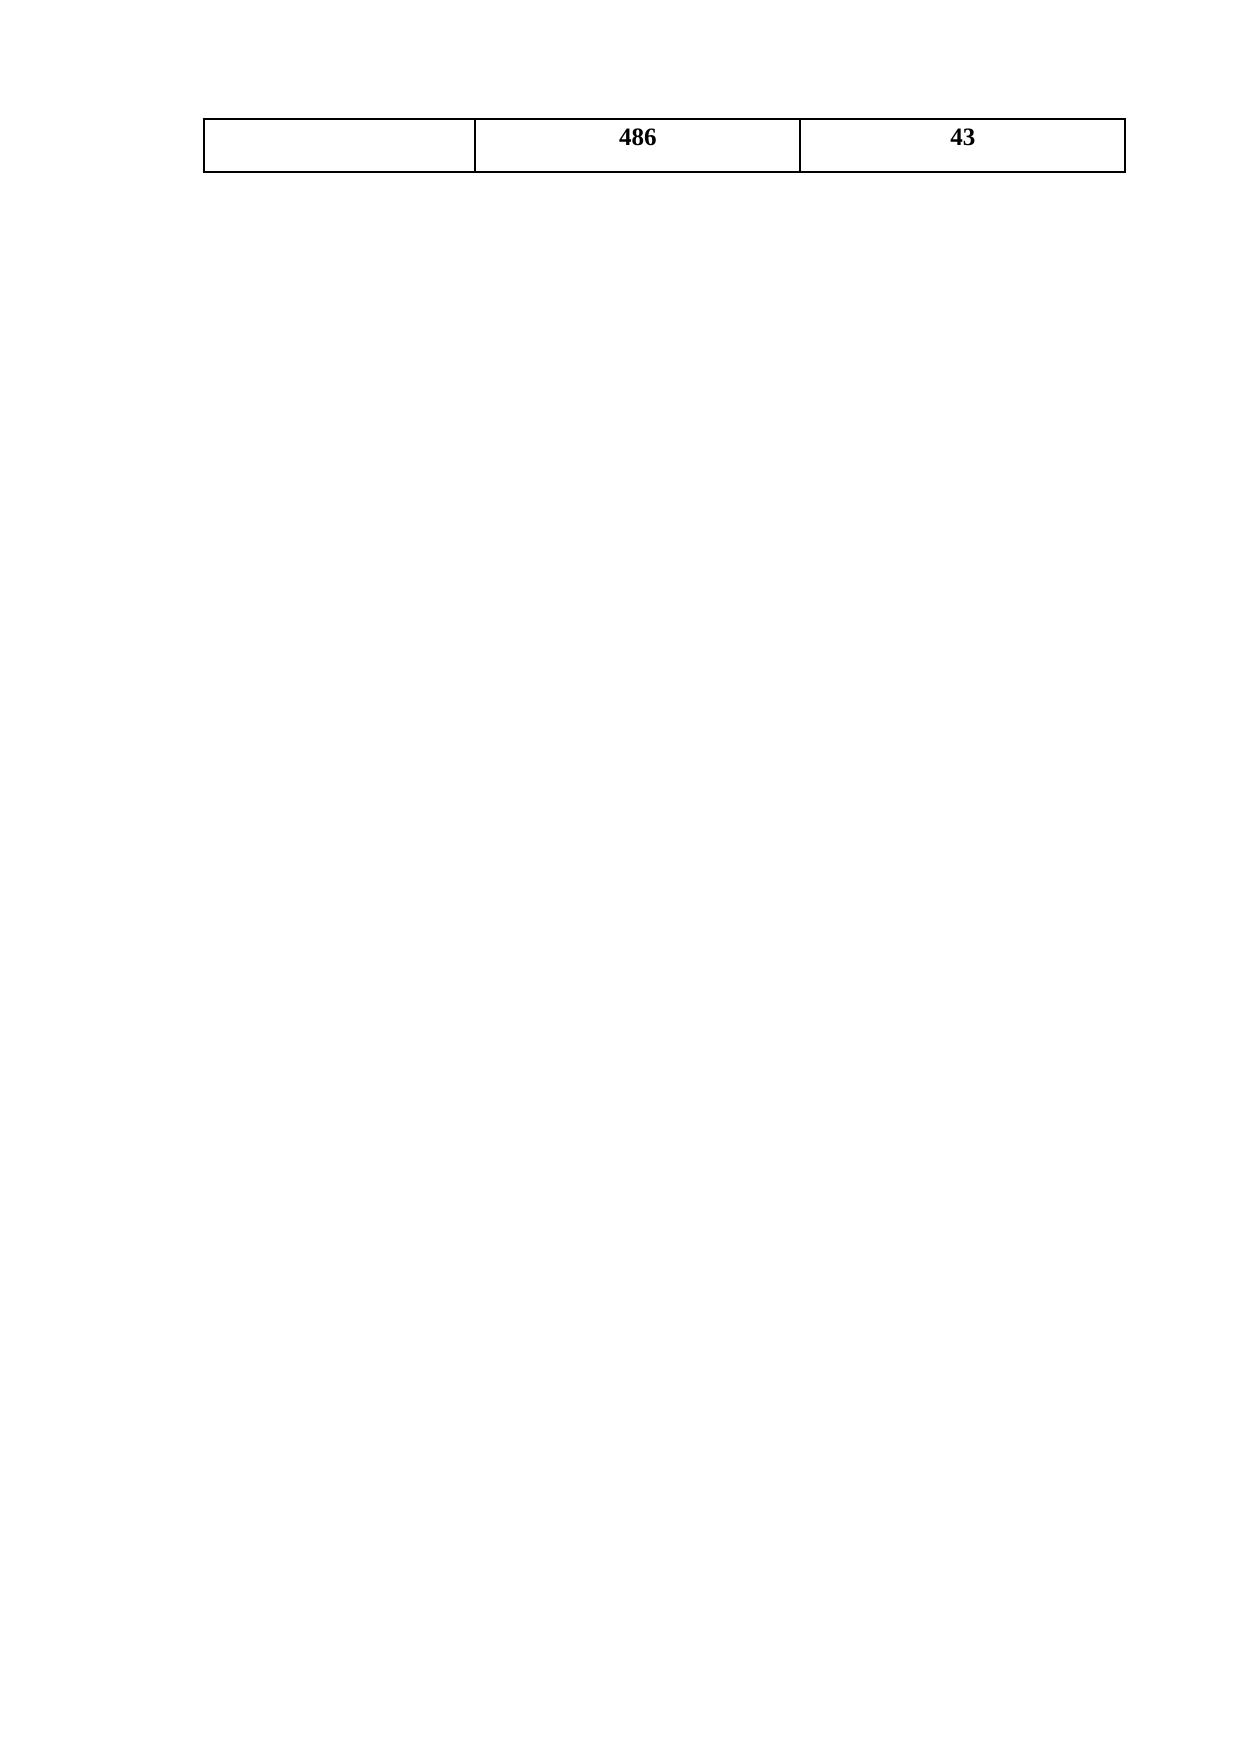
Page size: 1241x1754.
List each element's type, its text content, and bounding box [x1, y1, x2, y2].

table_cell 486 [476, 120, 799, 171]
table_cell 43 [801, 120, 1124, 171]
table_cell [205, 120, 474, 171]
